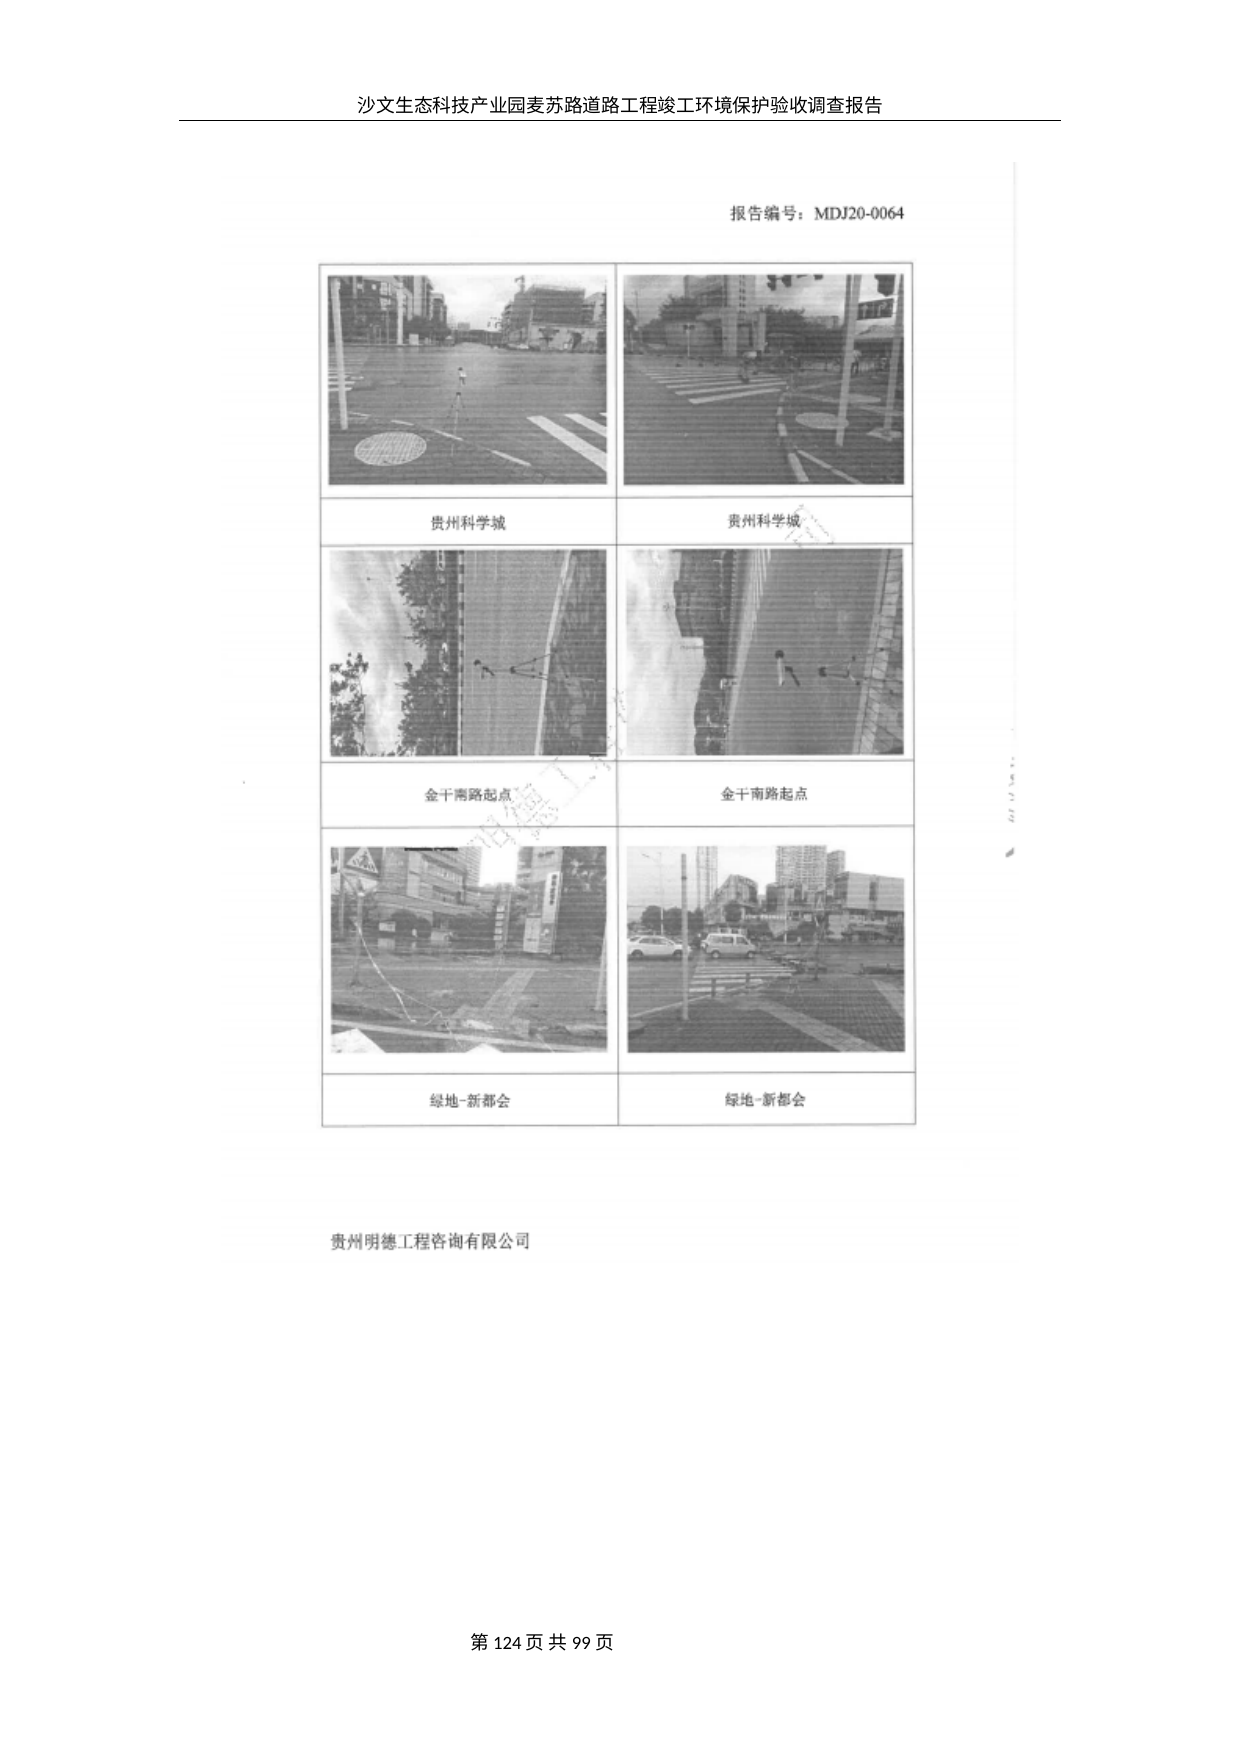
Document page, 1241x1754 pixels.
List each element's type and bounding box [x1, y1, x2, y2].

picture [221, 162, 1020, 1269]
